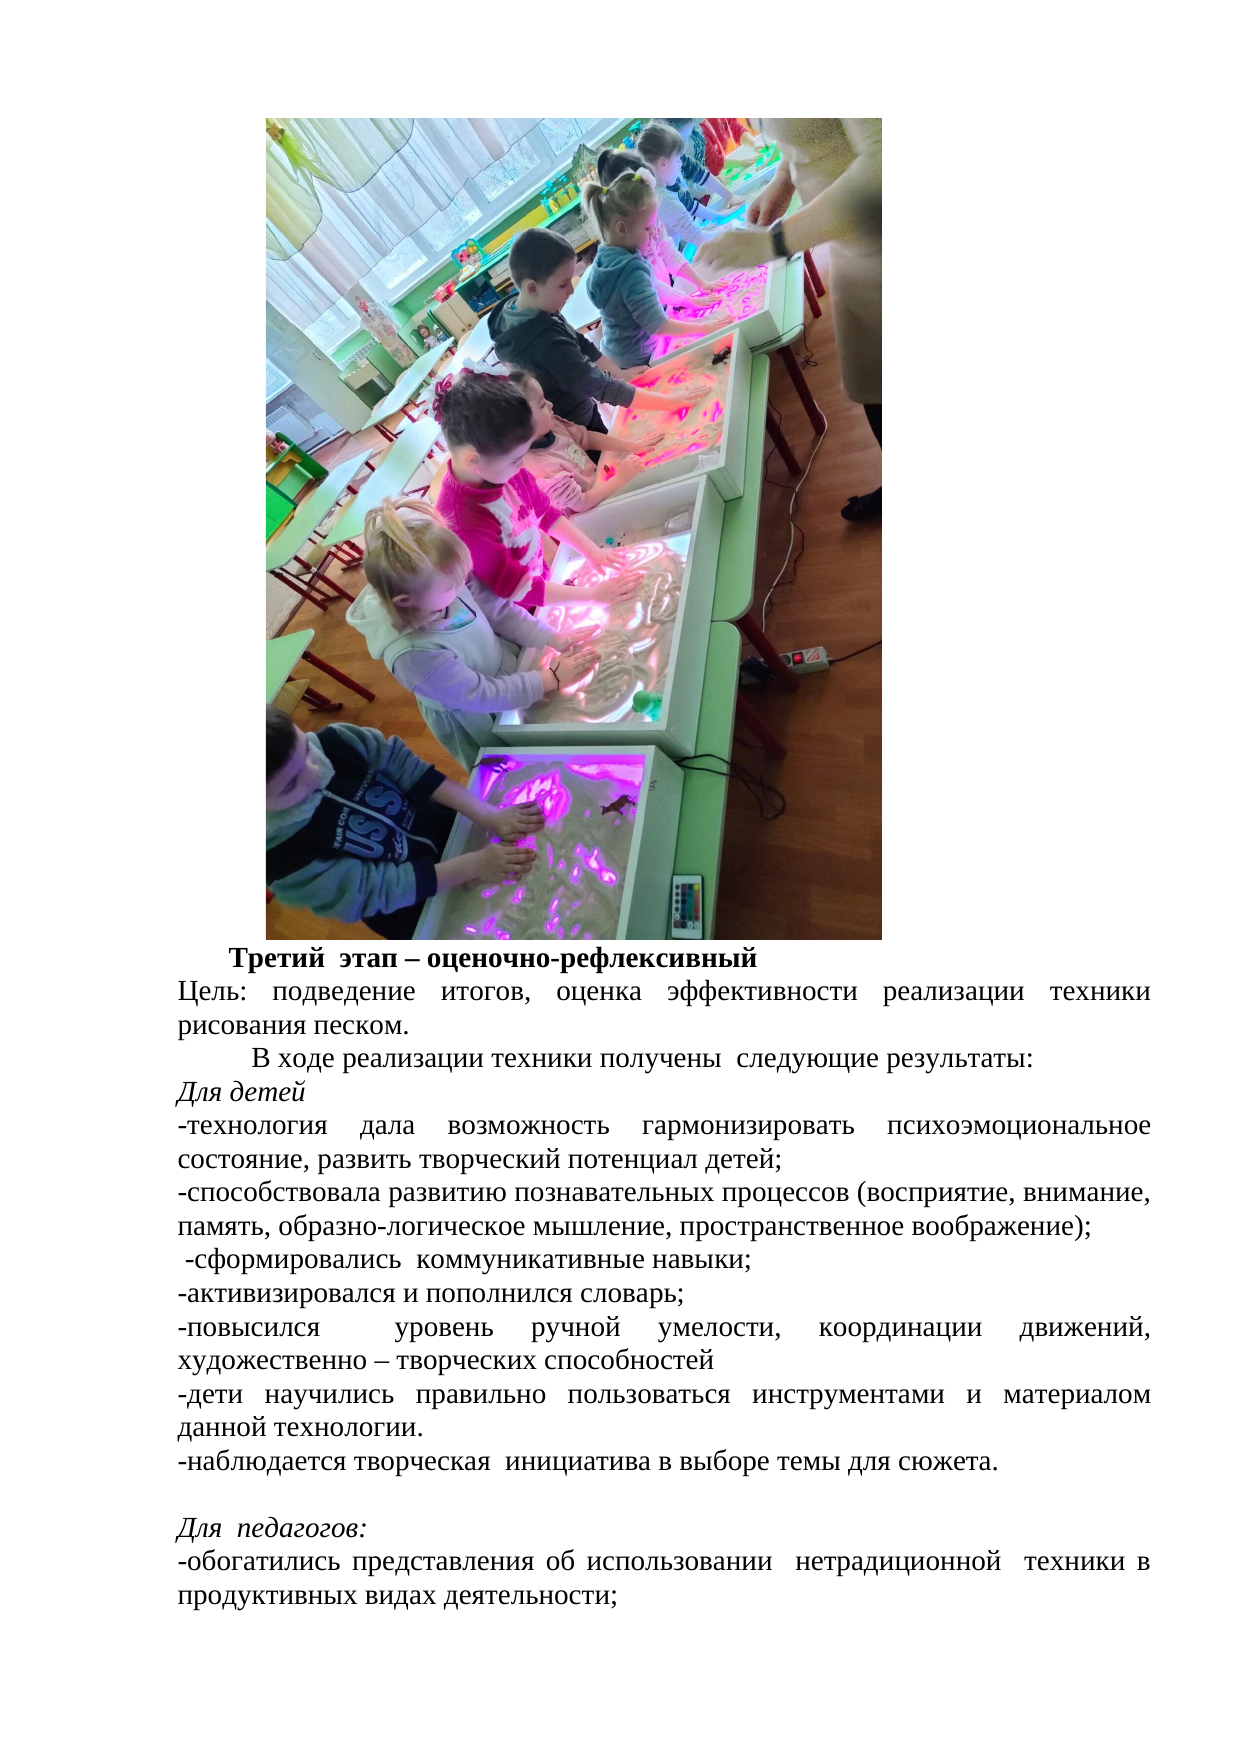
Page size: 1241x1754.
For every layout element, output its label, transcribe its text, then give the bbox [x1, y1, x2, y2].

text -повысился уровень ручной умелости, координации движений, художественно – творческих способностей [177, 1309, 1152, 1376]
text -активизировался и пополнился словарь; [177, 1275, 1152, 1309]
text Для детей [177, 1074, 1152, 1107]
picture [265, 118, 882, 940]
text Третий этап – оценочно-рефлексивный [177, 940, 1152, 973]
text -наблюдается творческая инициатива в выборе темы для сюжета. [177, 1443, 1152, 1476]
text -способствовала развитию познавательных процессов (восприятие, внимание, память, образно-логическое мышление, пространственное воображение); [177, 1174, 1152, 1242]
text Для педагогов: [177, 1510, 1152, 1543]
text -технология дала возможность гармонизировать психоэмоциональное состояние, развить творческий потенциал детей; [177, 1107, 1152, 1174]
text Цель: подведение итогов, оценка эффективности реализации техники рисования песком. [177, 973, 1152, 1040]
text -сформировались коммуникативные навыки; [177, 1242, 1152, 1275]
text В ходе реализации техники получены следующие результаты: [177, 1040, 1152, 1074]
text -обогатились представления об использовании нетрадиционной техники в продуктивных видах деятельности; [177, 1543, 1152, 1611]
text -дети научились правильно пользоваться инструментами и материалом данной технологии. [177, 1376, 1152, 1443]
